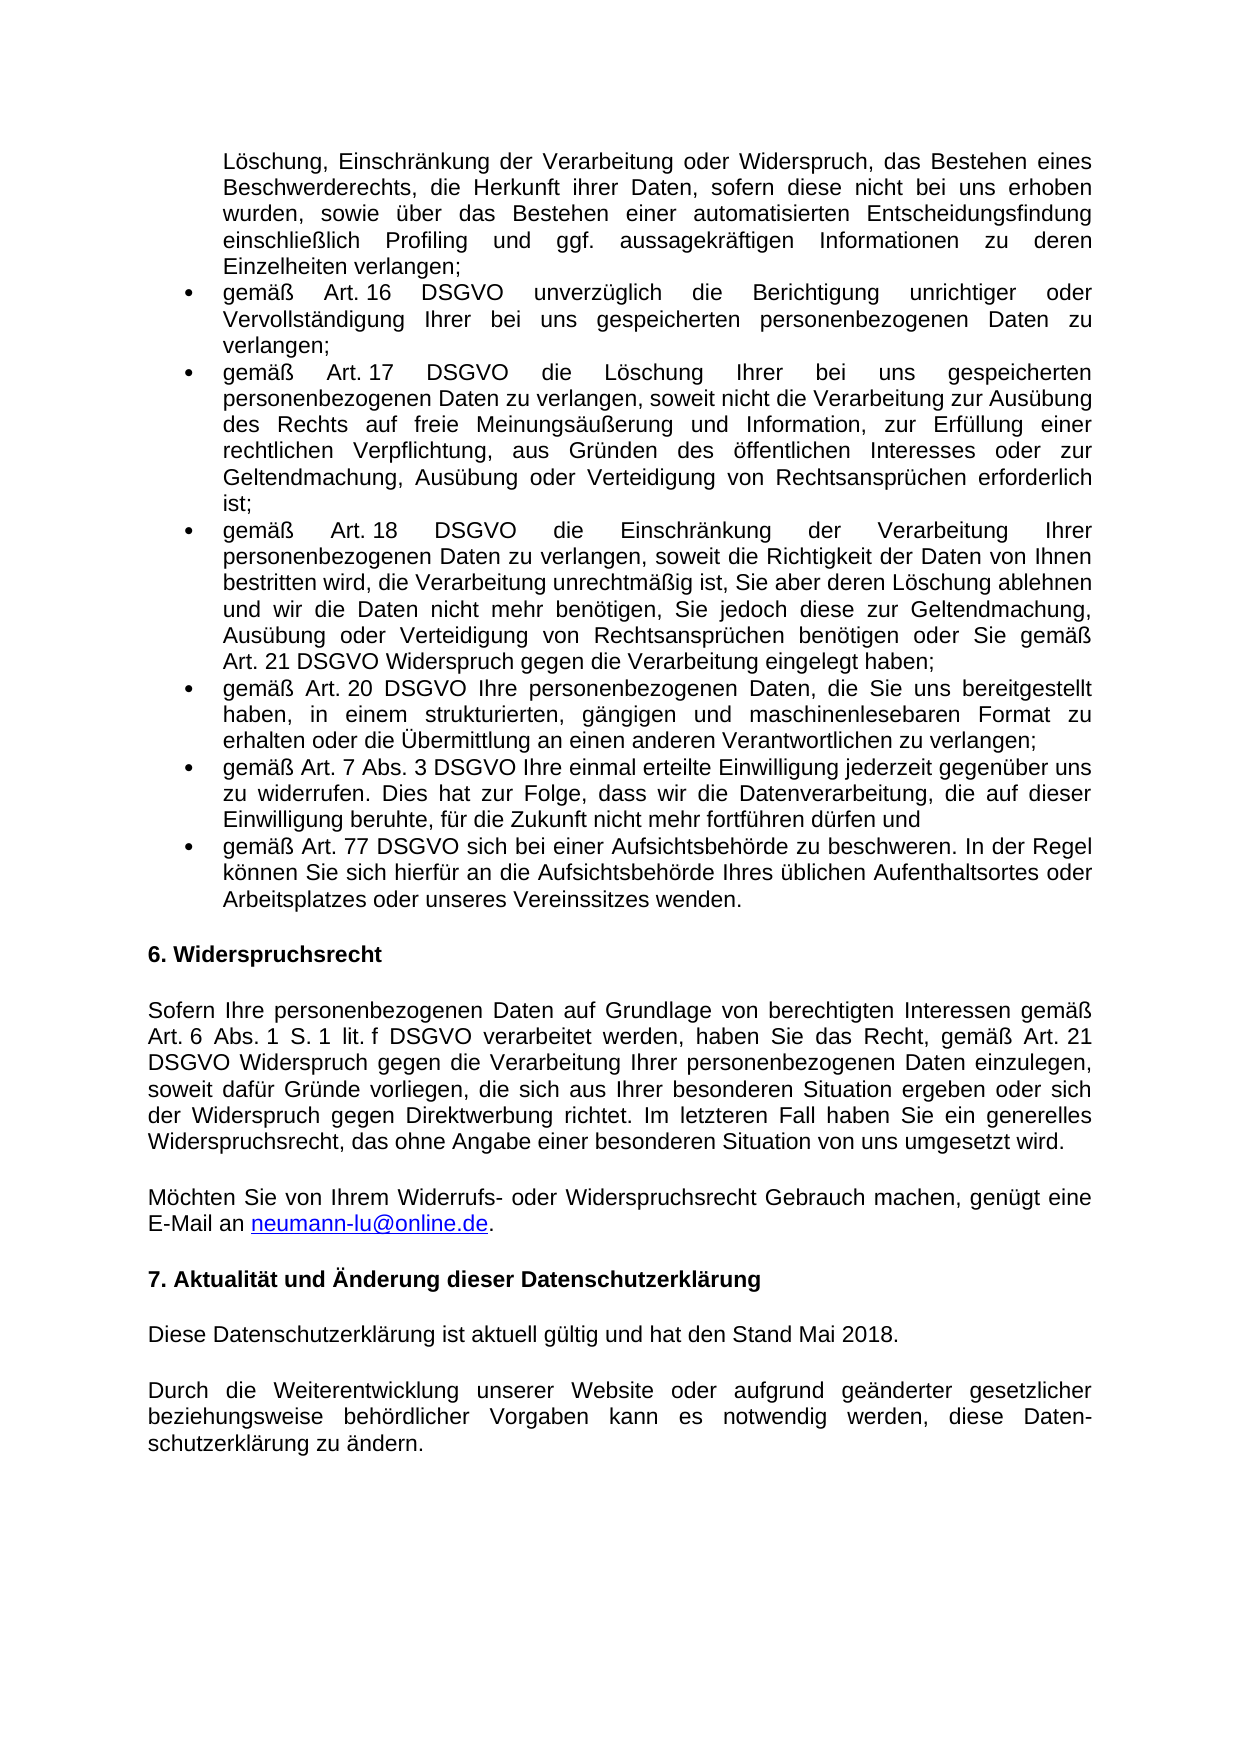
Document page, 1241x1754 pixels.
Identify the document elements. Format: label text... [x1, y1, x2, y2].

text Sofern Ihre personenbezogenen Daten auf Grundlage von berechtigten Interessen gemäß Art. 6 Abs. 1 S. 1 lit. f DSGVO verarbeitet werden, haben Sie das Recht, gemäß Art. 21 DSGVO Widerspruch gegen die Verarbeitung Ihrer personenbezogenen Daten einzulegen, soweit dafür Gründe vorliegen, die sich aus Ihrer besonderen Situation ergeben oder sich der Widerspruch gegen Direktwerbung richtet. Im letzteren Fall haben Sie ein generelles Widerspruchsrecht, das ohne Angabe einer besonderen Situation von uns umgesetzt wird. [148, 997, 1093, 1155]
text Möchten Sie von Ihrem Widerrufs- oder Widerspruchsrecht Gebrauch machen, genügt eine E-Mail an neumann-lu@online.de. [148, 1184, 1093, 1237]
list gemäß Art. 18 DSGVO die Einschränkung der Verarbeitung Ihrer personenbezogenen Daten zu verlangen, soweit die Richtigkeit der Daten von Ihnen bestritten wird, die Verarbeitung unrechtmäßig ist, Sie aber deren Löschung ablehnen und wir die Daten nicht mehr benötigen, Sie jedoch diese zur Geltendmachung, Ausübung oder Verteidigung von Rechtsansprüchen benötigen oder Sie gemäß Art. 21 DSGVO Widerspruch gegen die Verarbeitung eingelegt haben; [185, 517, 1093, 675]
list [185, 148, 1093, 279]
text Diese Datenschutzerklärung ist aktuell gültig und hat den Stand Mai 2018. [148, 1321, 1093, 1348]
text Durch die Weiterentwicklung unserer Website oder aufgrund geänderter gesetzlicher beziehungsweise behördlicher Vorgaben kann es notwendig werden, diese Daten-schutzerklärung zu ändern. [148, 1377, 1093, 1456]
list gemäß Art. 17 DSGVO die Löschung Ihrer bei uns gespeicherten personenbezogenen Daten zu verlangen, soweit nicht die Verarbeitung zur Ausübung des Rechts auf freie Meinungsäußerung und Information, zur Erfüllung einer rechtlichen Verpflichtung, aus Gründen des öffentlichen Interesses oder zur Geltendmachung, Ausübung oder Verteidigung von Rechtsansprüchen erforderlich ist; [185, 358, 1093, 517]
list gemäß Art. 16 DSGVO unverzüglich die Berichtigung unrichtiger oder Vervollständigung Ihrer bei uns gespeicherten personenbezogenen Daten zu verlangen; [185, 279, 1093, 358]
text 6. Widerspruchsrecht [148, 941, 1093, 967]
list gemäß Art. 20 DSGVO Ihre personenbezogenen Daten, die Sie uns bereitgestellt haben, in einem strukturierten, gängigen und maschinenlesebaren Format zu erhalten oder die Übermittlung an einen anderen Verantwortlichen zu verlangen; [185, 675, 1093, 754]
list gemäß Art. 77 DSGVO sich bei einer Aufsichtsbehörde zu beschweren. In der Regel können Sie sich hierfür an die Aufsichtsbehörde Ihres üblichen Aufenthaltsortes oder Arbeitsplatzes oder unseres Vereinssitzes wenden. [185, 833, 1093, 912]
list gemäß Art. 7 Abs. 3 DSGVO Ihre einmal erteilte Einwilligung jederzeit gegenüber uns zu widerrufen. Dies hat zur Folge, dass wir die Datenverarbeitung, die auf dieser Einwilligung beruhte, für die Zukunft nicht mehr fortführen dürfen und [185, 754, 1093, 833]
text 7. Aktualität und Änderung dieser Datenschutzerklärung [148, 1266, 1093, 1292]
